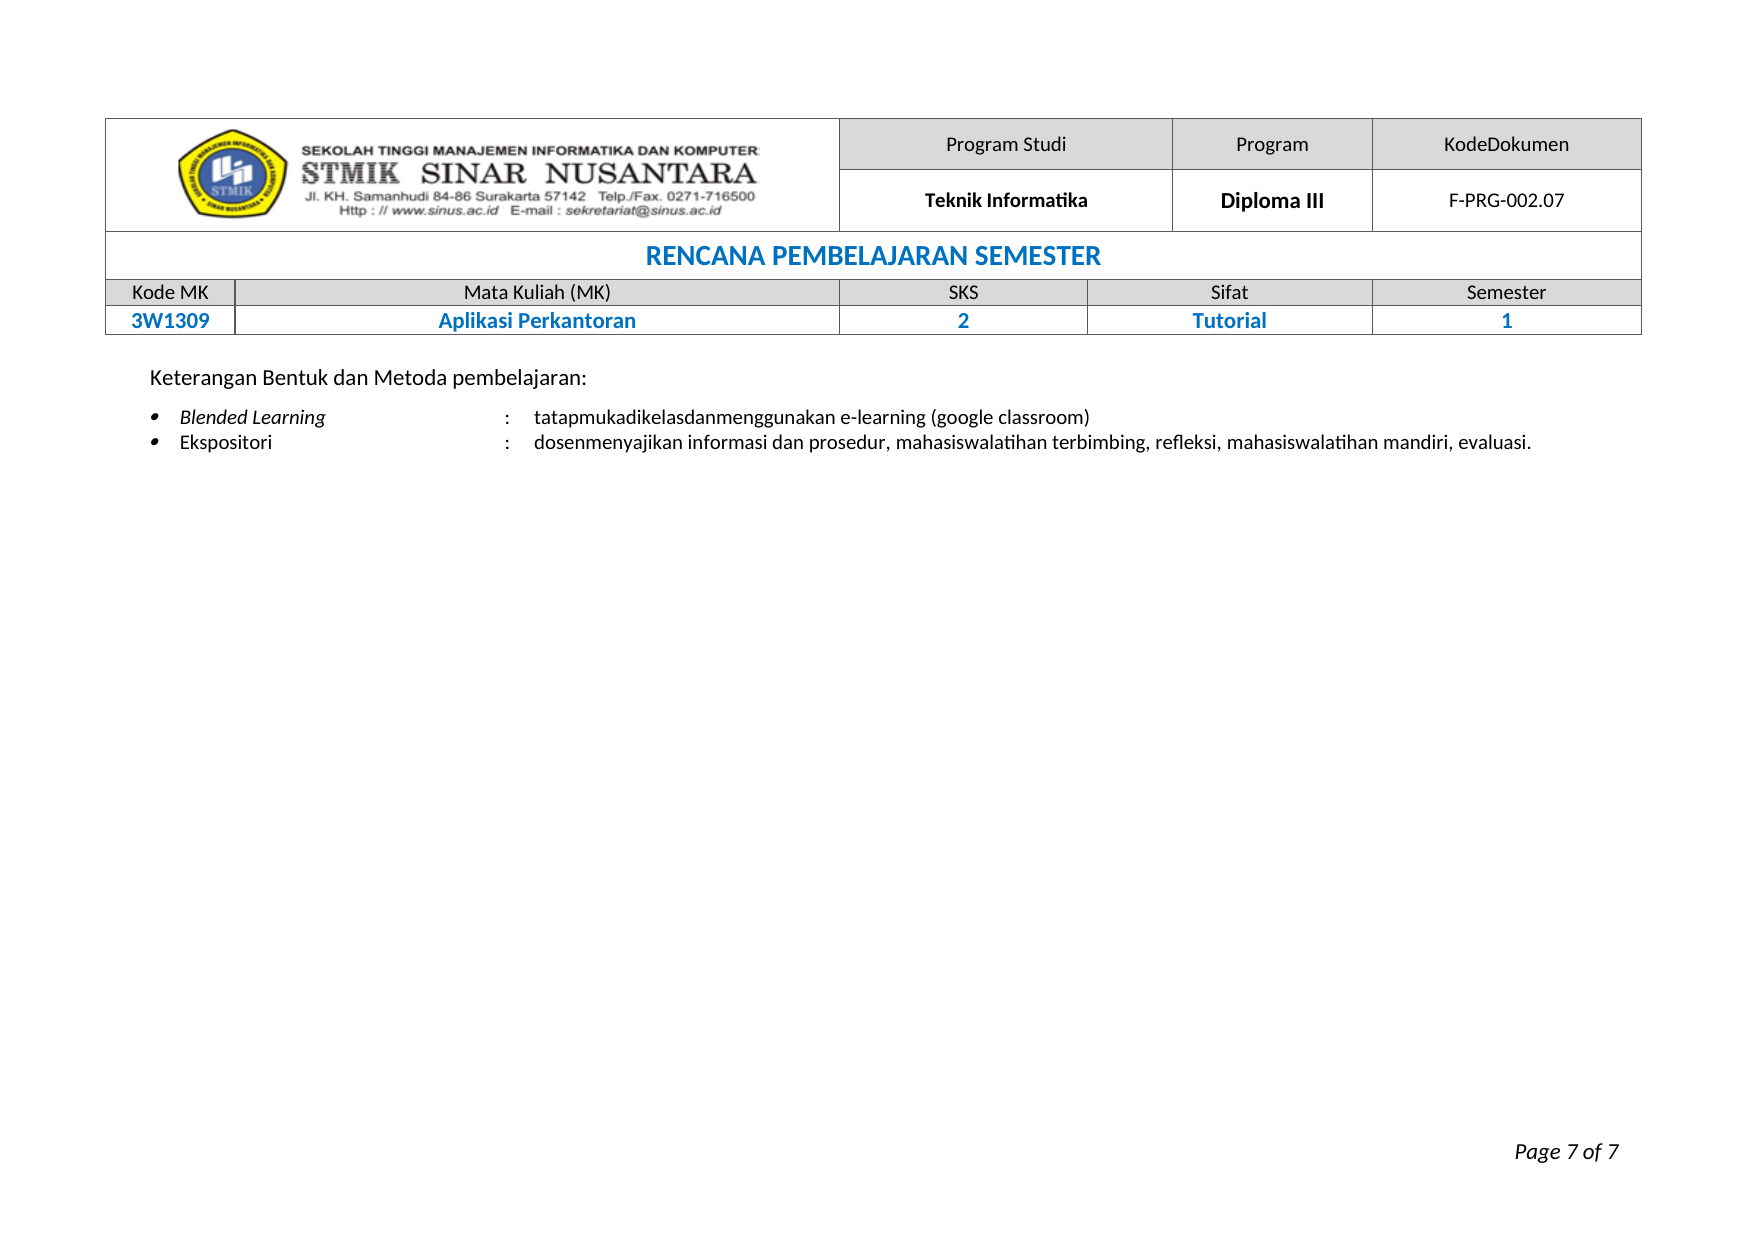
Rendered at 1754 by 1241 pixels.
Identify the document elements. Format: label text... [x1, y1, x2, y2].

list Ekspositori : dosenmenyajikan informasi dan prosedur, mahasiswalatihan terbimbing, refleksi, mahasiswalatihan mandiri, evaluasi. [149, 429, 1618, 455]
text Keterangan Bentuk dan Metoda pembelajaran: [150, 363, 1618, 391]
picture [167, 119, 779, 231]
list Blended Learning : tatapmukadikelasdanmenggunakan e-learning (google classroom) [149, 404, 1618, 429]
